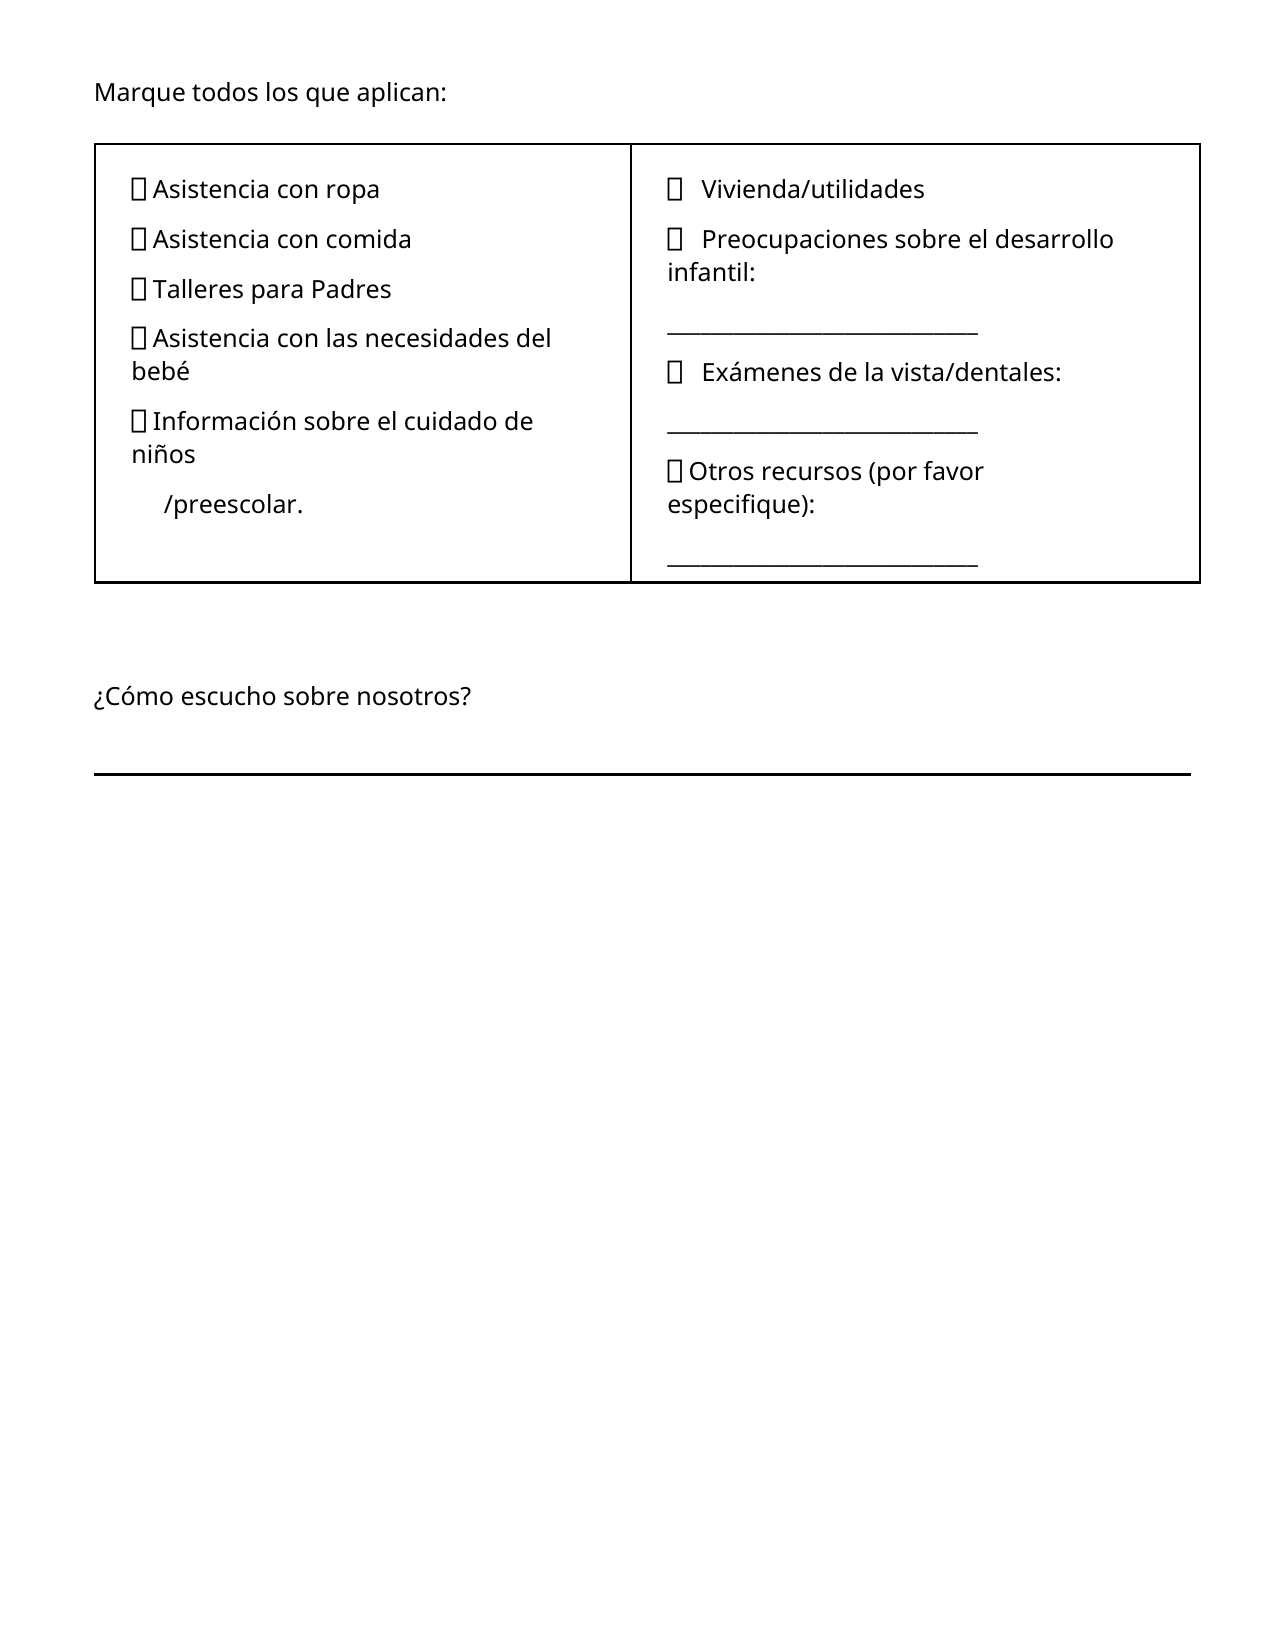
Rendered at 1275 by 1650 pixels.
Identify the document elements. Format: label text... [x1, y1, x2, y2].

table_header ⎕​ Asistencia con ropa ⎕​ Asistencia con comida ⎕​ Talleres para Padres ⎕​ Asistencia con las necesidades del bebé ⎕​ Información sobre el cuidado de niños /preescolar. [96, 145, 630, 581]
text ¿Cómo escucho sobre nosotros? [94, 678, 1191, 712]
table_header ⎕​ Vivienda/utilidades ⎕​ Preocupaciones sobre el desarrollo infantil: ____________________________ ⎕​ Exámenes de la vista/dentales: ____________________________ ⎕​ Otros recursos (por favor especifique): ____________________________ [632, 145, 1199, 581]
text Marque todos los que aplican: [94, 75, 1165, 109]
